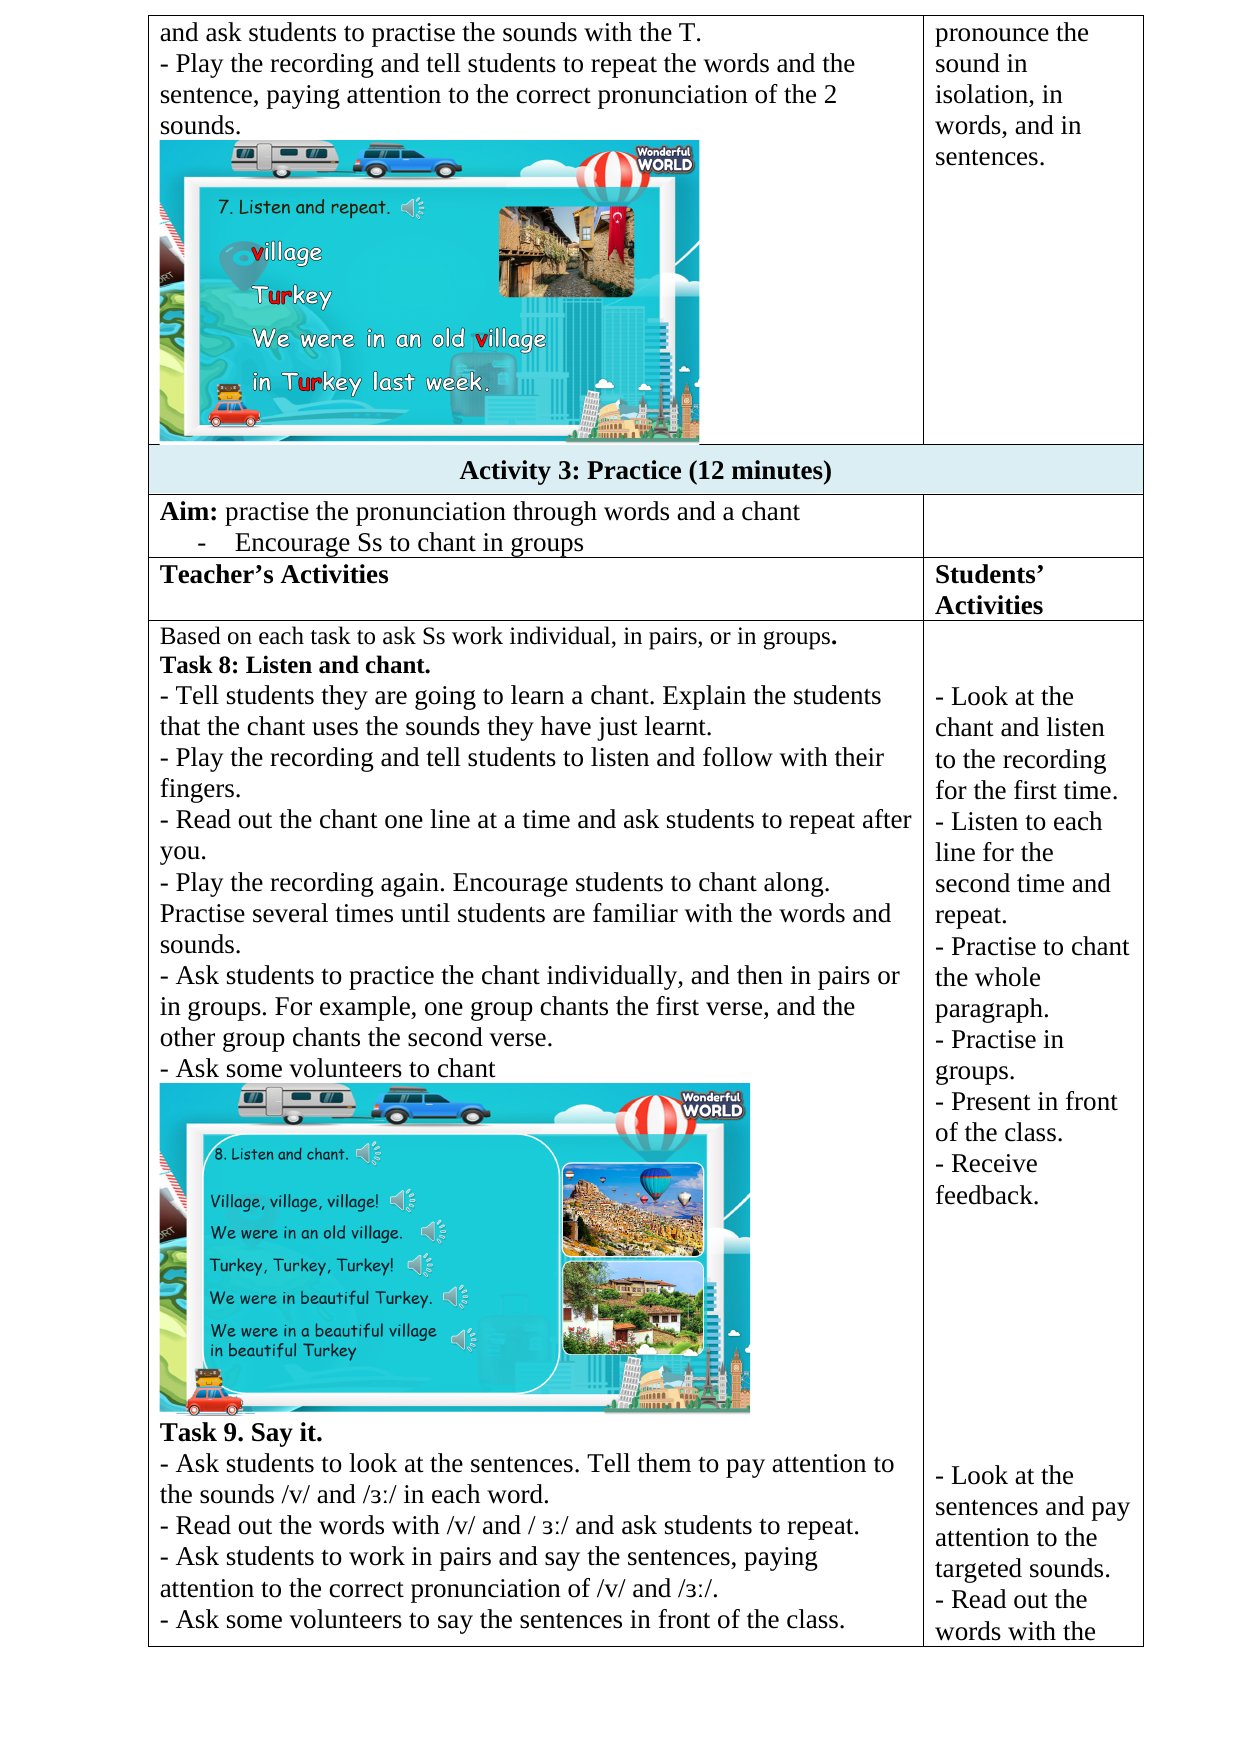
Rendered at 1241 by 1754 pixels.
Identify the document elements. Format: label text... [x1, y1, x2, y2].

table_cell Students’ Activities [924, 558, 1143, 620]
picture [159, 1083, 751, 1416]
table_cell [924, 16, 1143, 444]
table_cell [149, 16, 923, 444]
table_cell Activity 3: Practice (12 minutes) [149, 445, 1143, 493]
picture [159, 140, 700, 445]
table_cell Teacher’s Activities [149, 558, 923, 620]
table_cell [149, 621, 923, 1646]
table_cell Aim: practise the pronunciation through words and a chant Encourage Ss to chant in groups [149, 495, 923, 557]
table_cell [924, 621, 1143, 1646]
table_cell [924, 495, 1143, 557]
